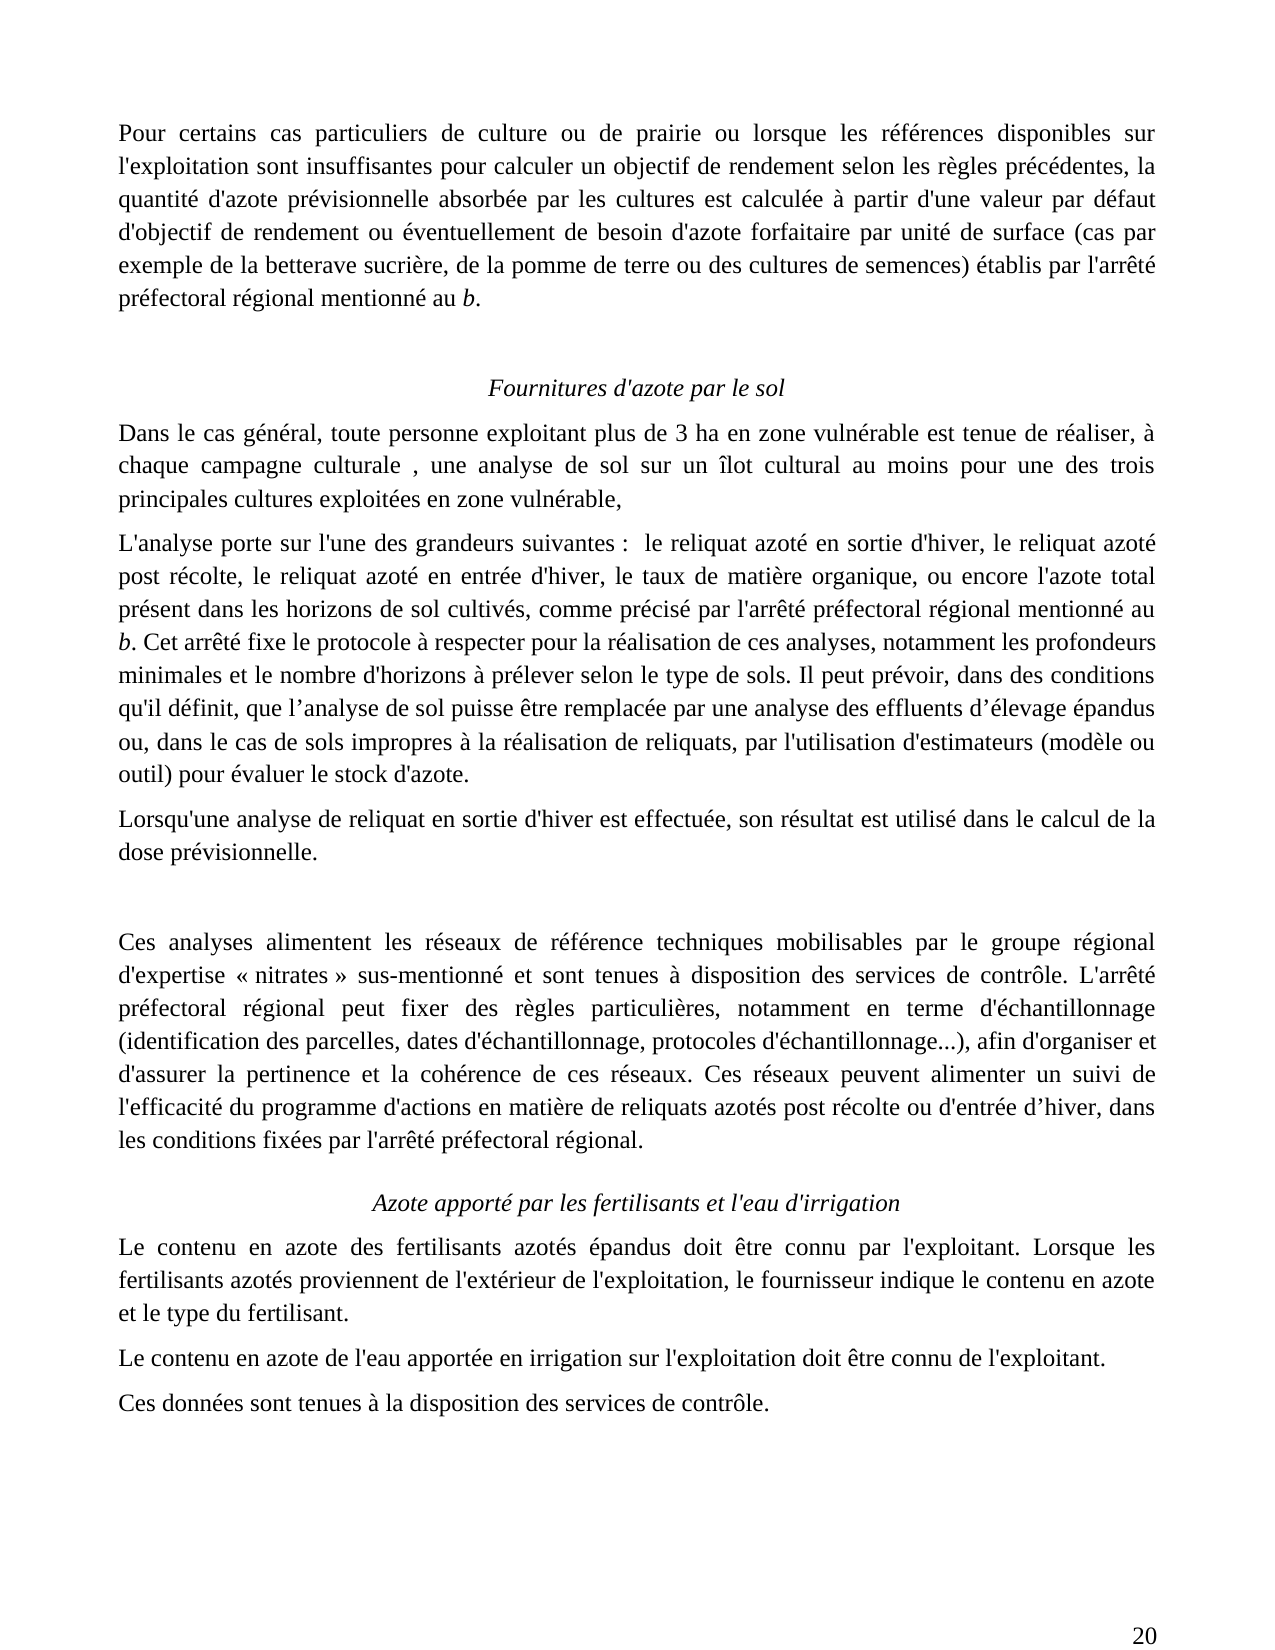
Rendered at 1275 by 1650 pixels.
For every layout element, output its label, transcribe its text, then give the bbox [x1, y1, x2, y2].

text Ces données sont tenues à la disposition des services de contrôle. [118, 1388, 1157, 1417]
text Lorsqu'une analyse de reliquat en sortie d'hiver est effectuée, son résultat est utilisé dans le calcul de la dose prévisionnelle. [118, 804, 1157, 866]
text Le contenu en azote des fertilisants azotés épandus doit être connu par l'exploitant. Lorsque les fertilisants azotés proviennent de l'extérieur de l'exploitation, le fournisseur indique le contenu en azote et le type du fertilisant. [118, 1232, 1157, 1327]
text L'analyse porte sur l'une des grandeurs suivantes : le reliquat azoté en sortie d'hiver, le reliquat azoté post récolte, le reliquat azoté en entrée d'hiver, le taux de matière organique, ou encore l'azote total présent dans les horizons de sol cultivés, comme précisé par l'arrêté préfectoral régional mentionné au b. Cet arrêté fixe le protocole à respecter pour la réalisation de ces analyses, notamment les profondeurs minimales et le nombre d'horizons à prélever selon le type de sols. Il peut prévoir, dans des conditions qu'il définit, que l’analyse de sol puisse être remplacée par une analyse des effluents d’élevage épandus ou, dans le cas de sols impropres à la réalisation de reliquats, par l'utilisation d'estimateurs (modèle ou outil) pour évaluer le stock d'azote. [118, 528, 1157, 788]
text Le contenu en azote de l'eau apportée en irrigation sur l'exploitation doit être connu de l'exploitant. [118, 1343, 1157, 1372]
text Fournitures d'azote par le sol [118, 373, 1157, 402]
text Azote apporté par les fertilisants et l'eau d'irrigation [118, 1188, 1157, 1216]
text Pour certains cas particuliers de culture ou de prairie ou lorsque les références disponibles sur l'exploitation sont insuffisantes pour calculer un objectif de rendement selon les règles précédentes, la quantité d'azote prévisionnelle absorbée par les cultures est calculée à partir d'une valeur par défaut d'objectif de rendement ou éventuellement de besoin d'azote forfaitaire par unité de surface (cas par exemple de la betterave sucrière, de la pomme de terre ou des cultures de semences) établis par l'arrêté préfectoral régional mentionné au b. [118, 118, 1157, 312]
text Dans le cas général, toute personne exploitant plus de 3 ha en zone vulnérable est tenue de réaliser, à chaque campagne culturale , une analyse de sol sur un îlot cultural au moins pour une des trois principales cultures exploitées en zone vulnérable, [118, 418, 1157, 512]
text Ces analyses alimentent les réseaux de référence techniques mobilisables par le groupe régional d'expertise « nitrates » sus-mentionné et sont tenues à disposition des services de contrôle. L'arrêté préfectoral régional peut fixer des règles particulières, notamment en terme d'échantillonnage (identification des parcelles, dates d'échantillonnage, protocoles d'échantillonnage...), afin d'organiser et d'assurer la pertinence et la cohérence de ces réseaux. Ces réseaux peuvent alimenter un suivi de l'efficacité du programme d'actions en matière de reliquats azotés post récolte ou d'entrée d’hiver, dans les conditions fixées par l'arrêté préfectoral régional. [118, 927, 1157, 1154]
